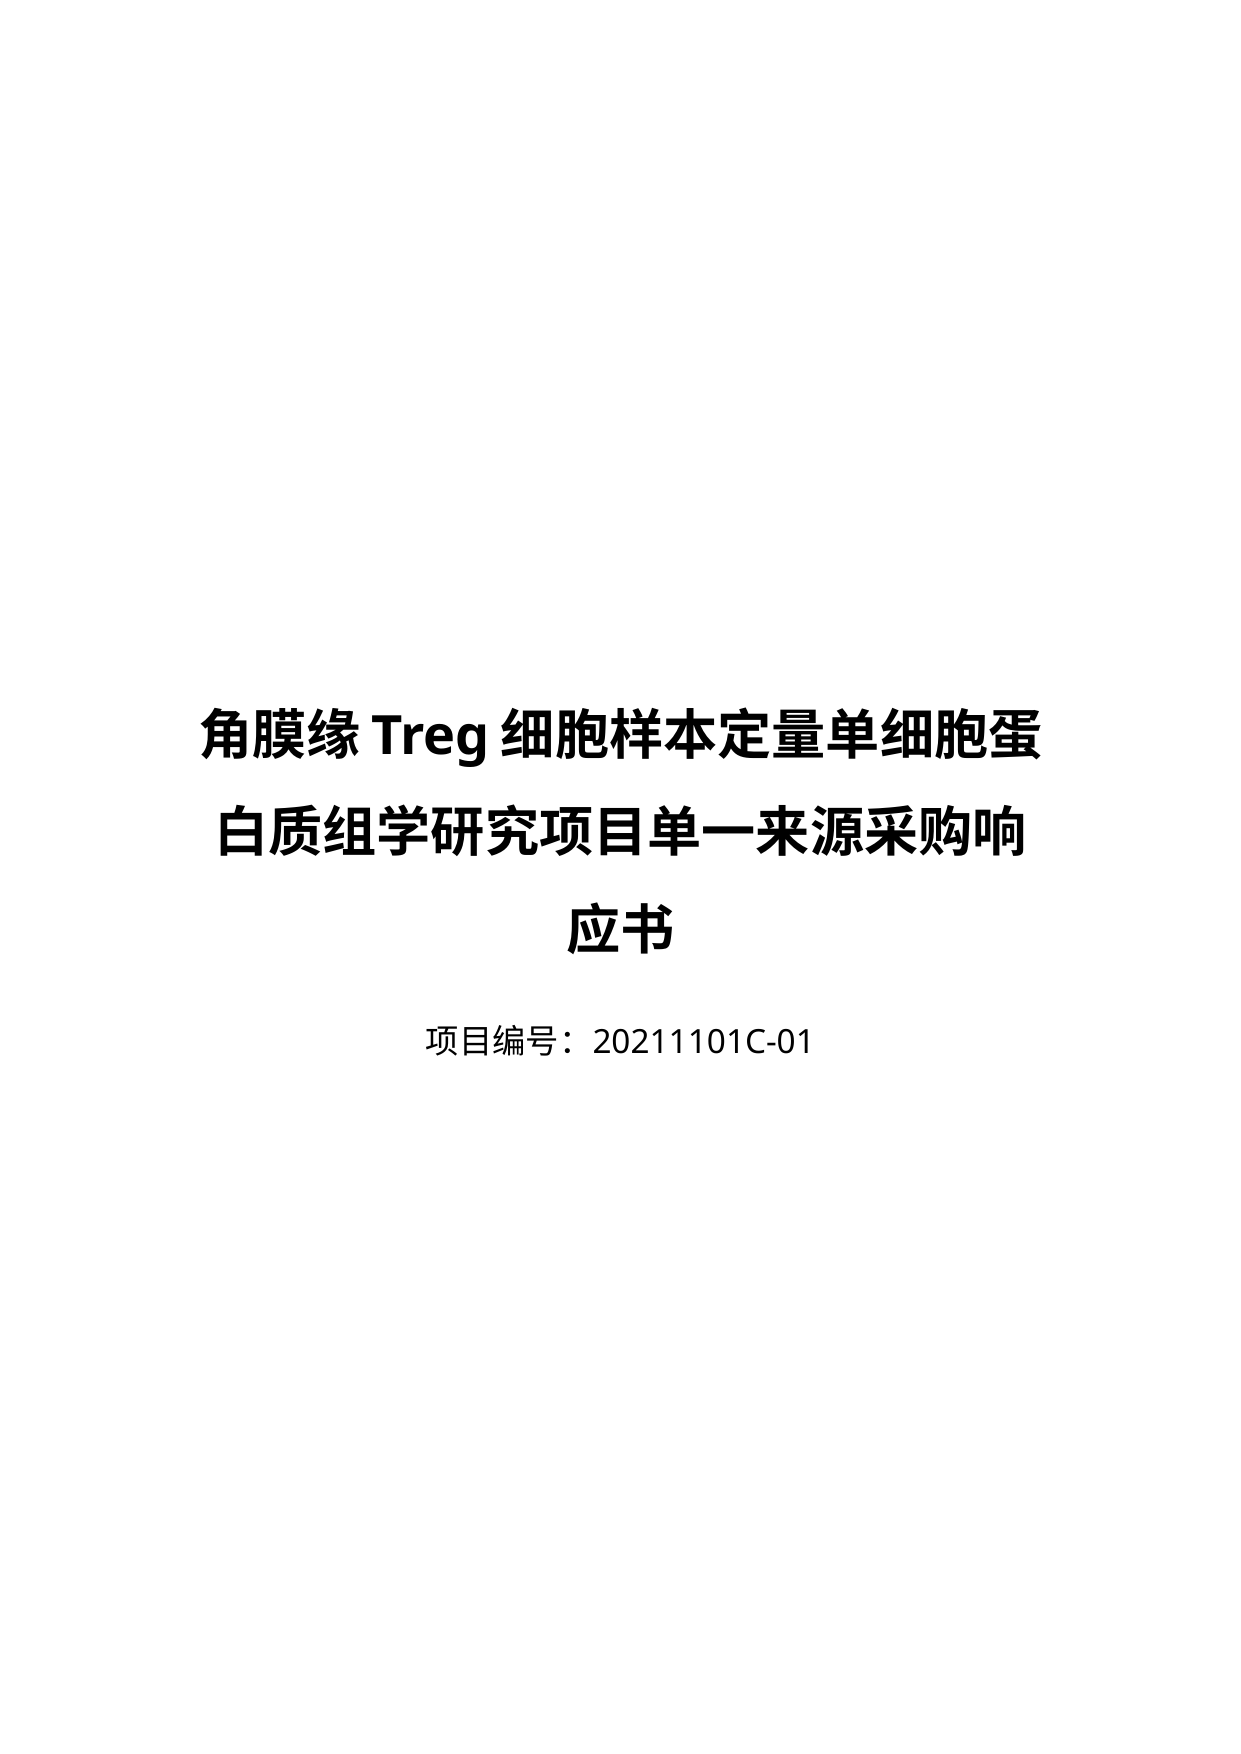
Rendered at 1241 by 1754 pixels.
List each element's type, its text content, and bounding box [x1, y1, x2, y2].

text 项目编号：20211101C-01 [187, 1007, 1053, 1072]
text 角膜缘Treg细胞样本定量单细胞蛋白质组学研究项目单一来源采购响应书 [187, 682, 1053, 974]
